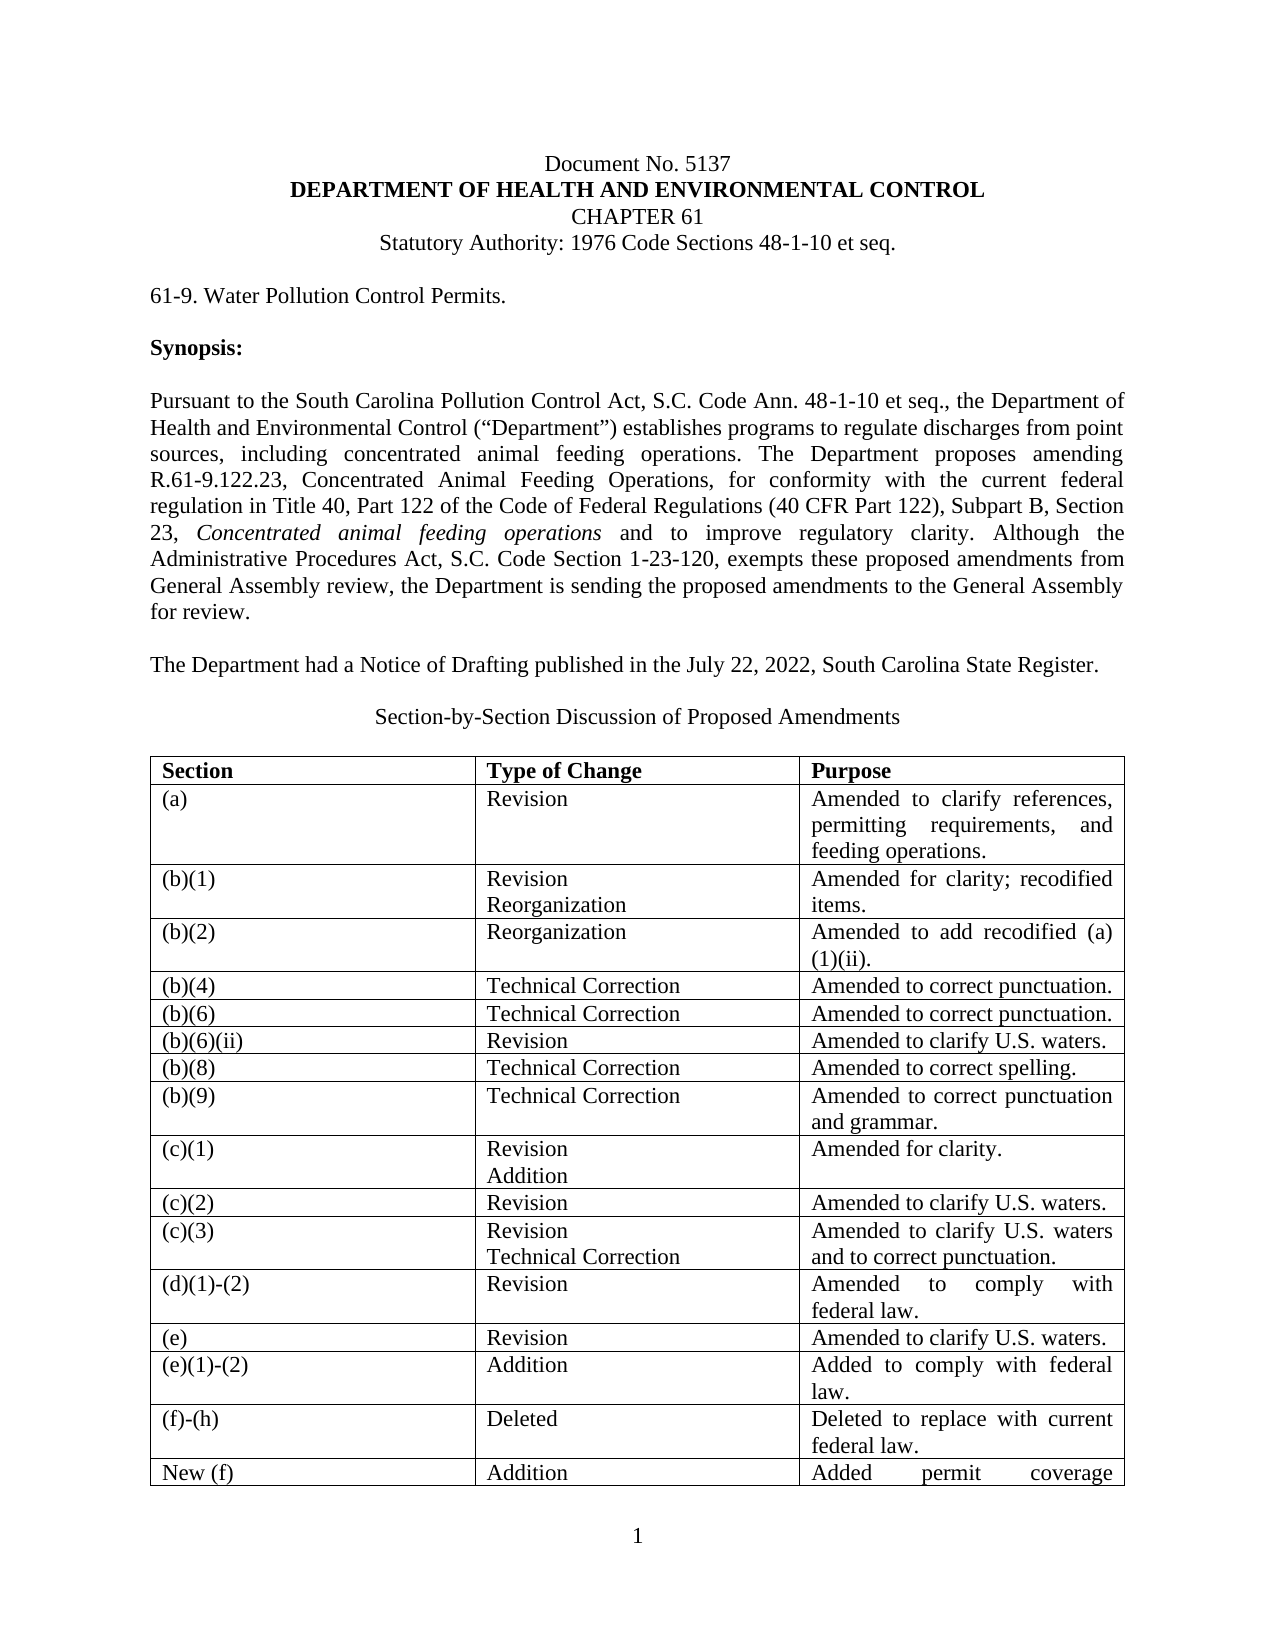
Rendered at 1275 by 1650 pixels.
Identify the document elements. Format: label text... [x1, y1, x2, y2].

table_cell (b)(2) [151, 919, 475, 971]
table_cell (e)(1)-(2) [151, 1352, 475, 1404]
table_cell Amended to correct spelling. [800, 1054, 1124, 1081]
table_cell Reorganization [476, 919, 799, 971]
table_cell Amended to comply with federal law. [800, 1270, 1124, 1323]
table_cell Amended to clarify references, permitting requirements, and feeding operations. [800, 785, 1124, 864]
table_cell Amended to correct punctuation. [800, 972, 1124, 998]
table_cell Revision Reorganization [476, 865, 799, 917]
table_cell Revision Addition [476, 1136, 799, 1188]
table_cell Amended for clarity. [800, 1136, 1124, 1188]
table_cell (c)(2) [151, 1189, 475, 1216]
table_cell Amended for clarity; recodified items. [800, 865, 1124, 917]
table_cell Added to comply with federal law. [800, 1352, 1124, 1404]
table_cell Revision Technical Correction [476, 1217, 799, 1269]
table_cell (e) [151, 1324, 475, 1351]
table_cell Revision [476, 1270, 799, 1323]
table_cell (c)(3) [151, 1217, 475, 1269]
table_cell (d)(1)-(2) [151, 1270, 475, 1323]
table_header Section [151, 757, 475, 783]
table_cell Amended to add recodified (a)(1)(ii). [800, 919, 1124, 971]
text Synopsis: [150, 334, 1125, 361]
table_cell Deleted to replace with current federal law. [800, 1405, 1124, 1458]
table_cell (b)(6)(ii) [151, 1027, 475, 1053]
table_cell Addition [476, 1459, 799, 1485]
table_cell Addition [476, 1352, 799, 1404]
table_cell Deleted [476, 1405, 799, 1458]
text Statutory Authority: 1976 Code Sections 48-1-10 et seq. [150, 229, 1125, 255]
table_header Purpose [800, 757, 1124, 783]
table_cell Technical Correction [476, 1054, 799, 1081]
table_header Type of Change [476, 757, 799, 783]
table_cell (c)(1) [151, 1136, 475, 1188]
table_cell Amended to clarify U.S. waters. [800, 1027, 1124, 1053]
table_cell Revision [476, 1324, 799, 1351]
table_cell Revision [476, 1027, 799, 1053]
text 61-9. Water Pollution Control Permits. [150, 282, 1125, 308]
text The Department had a Notice of Drafting published in the July 22, 2022, South Carolina State Register. [150, 651, 1125, 677]
table_cell Technical Correction [476, 1082, 799, 1134]
table_cell Amended to correct punctuation and grammar. [800, 1082, 1124, 1134]
table_cell (a) [151, 785, 475, 864]
table_cell New (f) [151, 1459, 475, 1485]
table_cell (b)(4) [151, 972, 475, 998]
table_cell Technical Correction [476, 1000, 799, 1026]
table_cell Amended to clarify U.S. waters. [800, 1324, 1124, 1351]
text Section-by-Section Discussion of Proposed Amendments [150, 703, 1125, 730]
text CHAPTER 61 [150, 203, 1125, 229]
table_cell Amended to correct punctuation. [800, 1000, 1124, 1026]
table_cell Amended to clarify U.S. waters and to correct punctuation. [800, 1217, 1124, 1269]
text Document No. 5137 [150, 150, 1125, 176]
table_cell Revision [476, 785, 799, 864]
table_cell (b)(6) [151, 1000, 475, 1026]
text DEPARTMENT OF HEALTH AND ENVIRONMENTAL CONTROL [150, 176, 1125, 203]
table_cell (f)-(h) [151, 1405, 475, 1458]
table_cell (b)(9) [151, 1082, 475, 1134]
table_cell Amended to clarify U.S. waters. [800, 1189, 1124, 1216]
table_cell (b)(8) [151, 1054, 475, 1081]
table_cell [800, 1459, 1124, 1485]
table_cell (b)(1) [151, 865, 475, 917]
table_cell Revision [476, 1189, 799, 1216]
table_cell Technical Correction [476, 972, 799, 998]
text Pursuant to the South Carolina Pollution Control Act, S.C. Code Ann. 48-1-10 et seq., the Department of Health and Environmental Control (“Department”) establishes programs to regulate discharges from point sources, including concentrated animal feeding operations. The Department proposes amending R.61-9.122.23, Concentrated Animal Feeding Operations, for conformity with the current federal regulation in Title 40, Part 122 of the Code of Federal Regulations (40 CFR Part 122), Subpart B, Section 23, Concentrated animal feeding operations and to improve regulatory clarity. Although the Administrative Procedures Act, S.C. Code Section 1-23-120, exempts these proposed amendments from General Assembly review, the Department is sending the proposed amendments to the General Assembly for review. [150, 387, 1125, 624]
